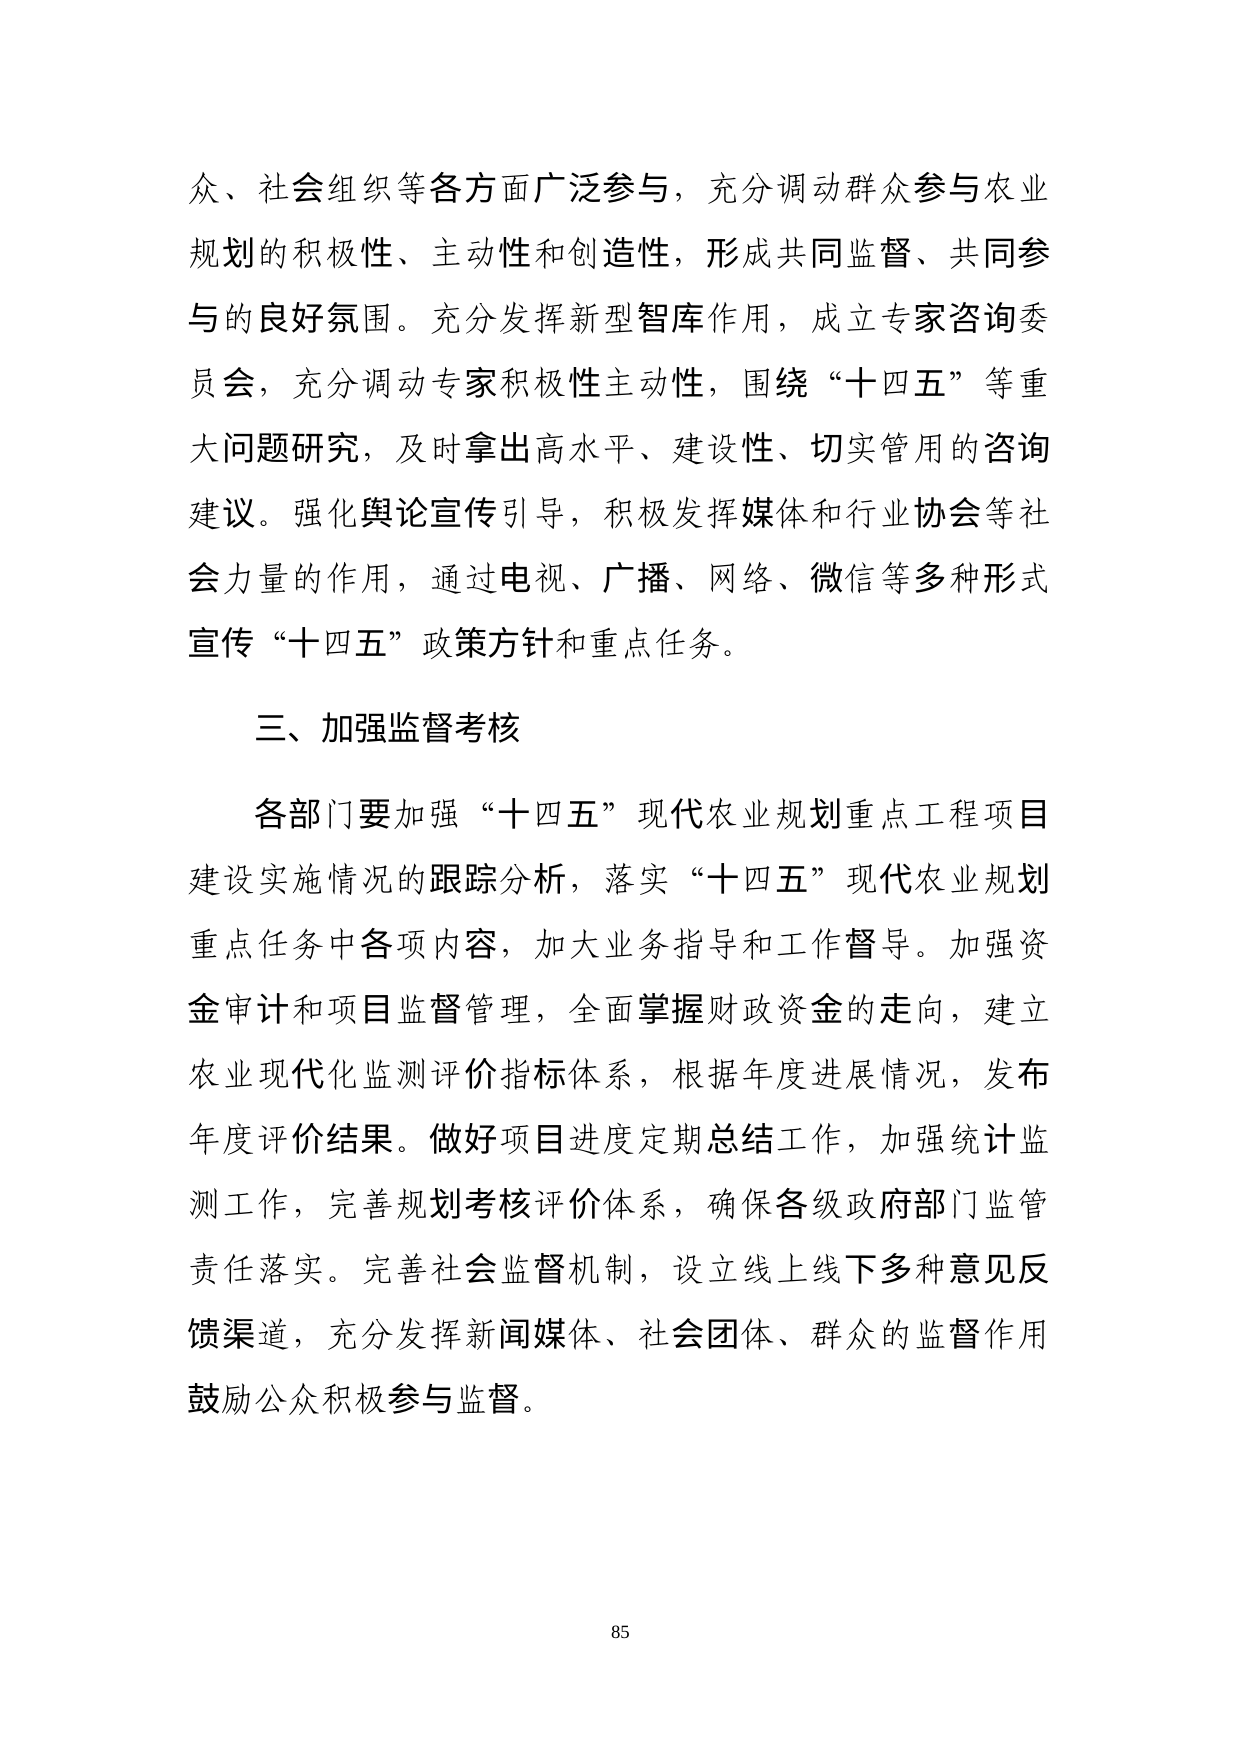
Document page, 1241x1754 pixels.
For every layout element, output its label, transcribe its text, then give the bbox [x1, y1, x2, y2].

text 各部门要加强“十四五”现代农业规划重点工程项目建设实施情况的跟踪分析，落实“十四五”现代农业规划重点任务中各项内容，加大业务指导和工作督导。加强资金审计和项目监督管理，全面掌握财政资金的走向，建立农业现代化监测评价指标体系，根据年度进展情况，发布年度评价结果。做好项目进度定期总结工作，加强统计监测工作，完善规划考核评价体系，确保各级政府部门监管责任落实。完善社会监督机制，设立线上线下多种意见反馈渠道，充分发挥新闻媒体、社会团体、群众的监督作用，鼓励公众积极参与监督。 [187, 780, 1053, 1430]
subtitle 三、加强监督考核 [187, 690, 1053, 753]
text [187, 154, 1053, 674]
